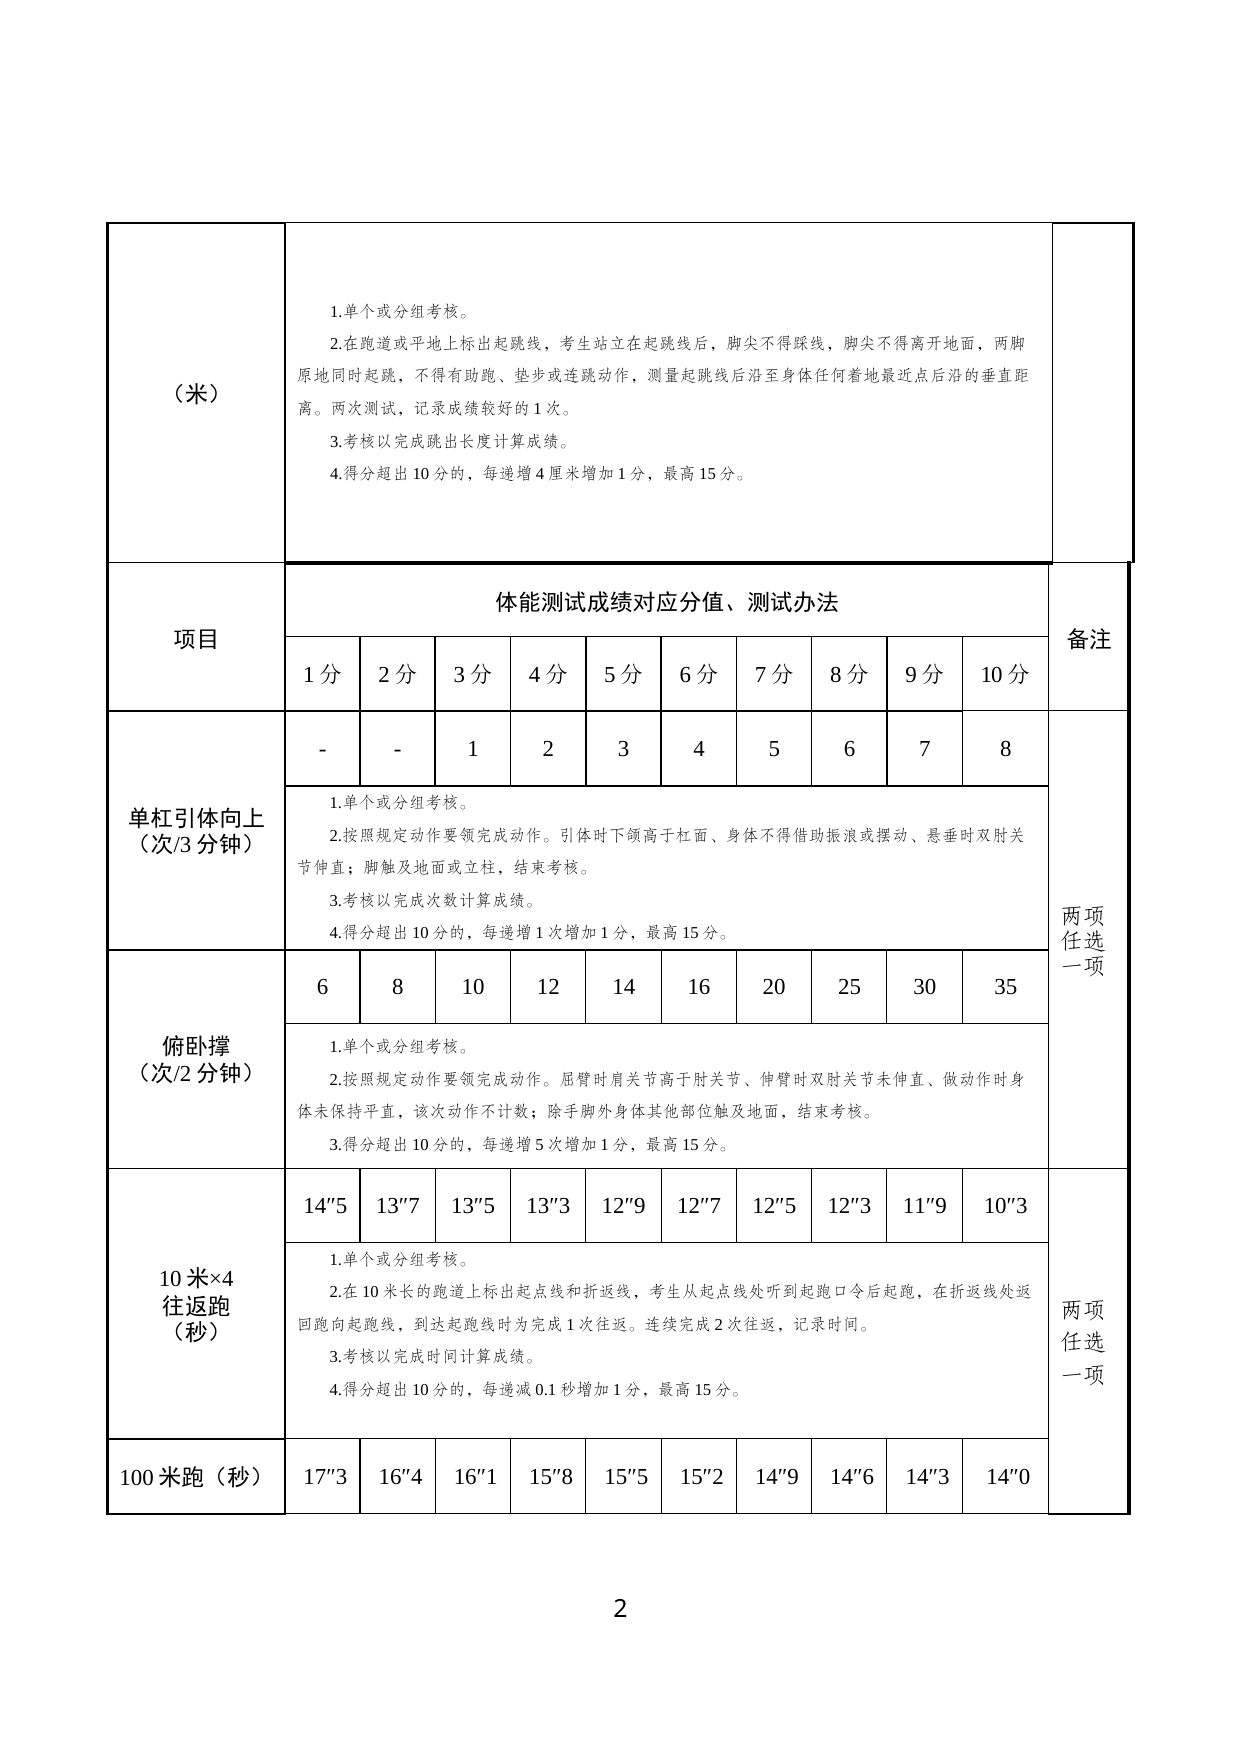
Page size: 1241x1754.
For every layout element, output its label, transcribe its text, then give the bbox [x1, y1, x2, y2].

table_cell 6 [812, 712, 886, 785]
table_cell 12 [511, 951, 585, 1023]
table_cell 15″2 [662, 1439, 736, 1513]
table_cell 6 [286, 951, 359, 1023]
table_cell 4分 [511, 637, 585, 710]
table_cell 3 [587, 712, 660, 785]
table_cell 10 [436, 951, 510, 1023]
table_cell 10″3 [963, 1169, 1048, 1242]
table_cell 1.单个或分组考核。 2.按照规定动作要领完成动作。引体时下颌高于杠面、身体不得借助振浪或摆动、悬垂时双肘关节伸直；脚触及地面或立柱，结束考核。 3.考核以完成次数计算成绩。 4.得分超出10分的，每递增1次增加1分，最高15分。 [286, 787, 1048, 949]
table_cell 14″5 [286, 1169, 359, 1242]
table_cell 13″5 [436, 1169, 510, 1242]
table_cell 10米×4 往返跑 （秒） [109, 1169, 284, 1438]
table_cell 8分 [812, 637, 886, 710]
table_cell 2 [511, 712, 585, 785]
table_cell 100米跑（秒） [109, 1440, 284, 1513]
table_cell 16″4 [361, 1439, 435, 1513]
table_cell 25 [812, 951, 886, 1023]
table_cell 12″5 [737, 1169, 811, 1242]
table_cell 12″3 [812, 1169, 886, 1242]
table_cell 8 [361, 951, 435, 1023]
table_cell 1.单个或分组考核。 2.按照规定动作要领完成动作。屈臂时肩关节高于肘关节、伸臂时双肘关节未伸直、做动作时身体未保持平直，该次动作不计数；除手脚外身体其他部位触及地面，结束考核。 3.得分超出10分的，每递增5次增加1分，最高15分。 [286, 1024, 1048, 1167]
table_cell 两项任选一项 [1049, 1169, 1127, 1513]
table_cell 2分 [361, 637, 434, 710]
table_cell 20 [737, 951, 811, 1023]
table_cell 1分 [286, 637, 359, 710]
table_cell 5 [737, 712, 811, 785]
table_cell 备注 [1049, 563, 1127, 710]
table_cell 16″1 [436, 1439, 510, 1513]
table_cell 14″6 [812, 1439, 886, 1513]
table_cell 9分 [888, 637, 962, 710]
table_cell 4 [662, 712, 736, 785]
table_cell 10分 [963, 637, 1048, 710]
table_cell 1 [436, 712, 510, 785]
table_cell 1.单个或分组考核。 2.在10米长的跑道上标出起点线和折返线，考生从起点线处听到起跑口令后起跑，在折返线处返回跑向起跑线，到达起跑线时为完成1次往返。连续完成2次往返，记录时间。 3.考核以完成时间计算成绩。 4.得分超出10分的，每递减0.1秒增加1分，最高15分。 [286, 1243, 1048, 1438]
table_cell 俯卧撑 （次/2分钟） [109, 951, 284, 1167]
table_cell 14″0 [963, 1439, 1048, 1513]
table_cell 12″7 [662, 1169, 736, 1242]
table_cell 13″7 [361, 1169, 435, 1242]
table_cell 项目 [109, 563, 284, 710]
table_cell 17″3 [286, 1439, 359, 1513]
table_cell 两项任选一项 [1049, 711, 1127, 1167]
table_cell - [361, 712, 434, 785]
table_cell 7分 [737, 637, 811, 710]
table_cell 11″9 [887, 1169, 962, 1242]
table_cell - [286, 712, 359, 785]
table_cell 3分 [436, 637, 510, 710]
table_cell 5分 [587, 637, 660, 710]
table_cell 16 [662, 951, 736, 1023]
table_cell 8 [963, 711, 1048, 785]
table_cell 30 [887, 951, 962, 1023]
table_cell 体能测试成绩对应分值、测试办法 [286, 565, 1048, 636]
table_cell 13″3 [511, 1169, 585, 1242]
table_cell 15″5 [586, 1439, 661, 1513]
table_cell 15″8 [511, 1439, 585, 1513]
table_cell 6分 [662, 637, 736, 710]
table_cell 14″9 [737, 1439, 811, 1513]
table_cell 35 [963, 951, 1048, 1023]
table_cell 单杠引体向上（次/3分钟） [109, 712, 284, 949]
table_cell 14″3 [887, 1439, 962, 1513]
table_cell 立定跳远 （米） [109, 224, 284, 561]
table_cell 12″9 [586, 1169, 661, 1242]
table_cell 14 [586, 951, 661, 1023]
table_cell 7 [888, 712, 962, 785]
table_cell 1.单个或分组考核。 2.在跑道或平地上标出起跳线，考生站立在起跳线后，脚尖不得踩线，脚尖不得离开地面，两脚原地同时起跳，不得有助跑、垫步或连跳动作，测量起跳线后沿至身体任何着地最近点后沿的垂直距离。两次测试，记录成绩较好的1次。 3.考核以完成跳出长度计算成绩。 4.得分超出10分的，每递增4厘米增加1分，最高15分。 [286, 223, 1052, 561]
